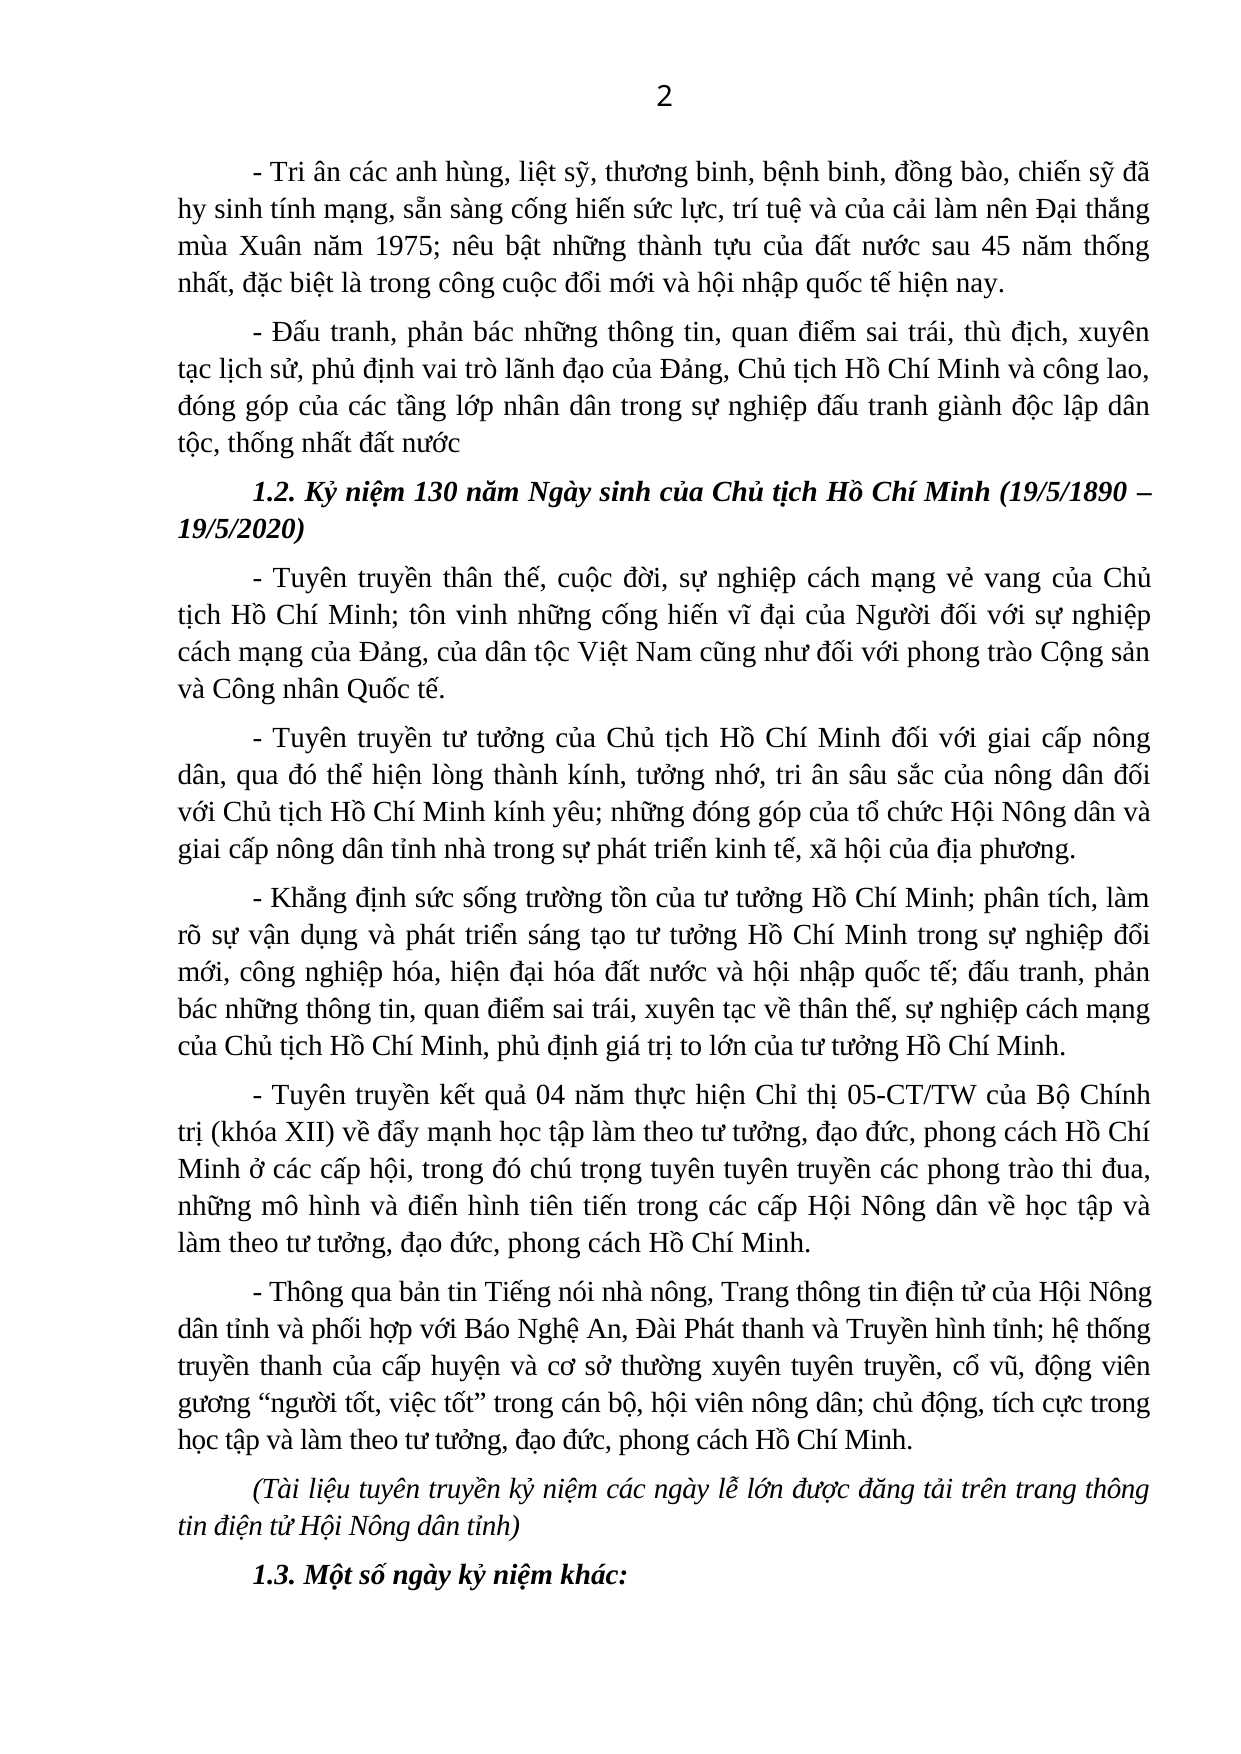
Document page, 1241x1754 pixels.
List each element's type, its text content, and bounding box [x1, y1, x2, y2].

text 1.2. Kỷ niệm 130 năm Ngày sinh của Chủ tịch Hồ Chí Minh (19/5/1890 – 19/5/2020) [177, 474, 1152, 545]
text - Tri ân các anh hùng, liệt sỹ, thương binh, bệnh binh, đồng bào, chiến sỹ đã hy sinh tính mạng, sẵn sàng cống hiến sức lực, trí tuệ và của cải làm nên Đại thắng mùa Xuân năm 1975; nêu bật những thành tựu của đất nước sau 45 năm thống nhất, đặc biệt là trong công cuộc đổi mới và hội nhập quốc tế hiện nay. [177, 262, 1152, 298]
text - Khẳng định sức sống trường tồn của tư tưởng Hồ Chí Minh; phân tích, làm rõ sự vận dụng và phát triển sáng tạo tư tưởng Hồ Chí Minh trong sự nghiệp đổi mới, công nghiệp hóa, hiện đại hóa đất nước và hội nhập quốc tế; đấu tranh, phản bác những thông tin, quan điểm sai trái, xuyên tạc về thân thế, sự nghiệp cách mạng của Chủ tịch Hồ Chí Minh, phủ định giá trị to lớn của tư tưởng Hồ Chí Minh. [177, 881, 1152, 918]
text - Đấu tranh, phản bác những thông tin, quan điểm sai trái, thù địch, xuyên tạc lịch sử, phủ định vai trò lãnh đạo của Đảng, Chủ tịch Hồ Chí Minh và công lao, đóng góp của các tầng lớp nhân dân trong sự nghiệp đấu tranh giành độc lập dân tộc, thống nhất đất nước [177, 422, 1152, 458]
text 1.3. Một số ngày kỷ niệm khác: [177, 1557, 1152, 1591]
text (Tài liệu tuyên truyền kỷ niệm các ngày lễ lớn được đăng tải trên trang thông tin điện tử Hội Nông dân tỉnh) [177, 1471, 1152, 1542]
text - Tuyên truyền tư tưởng của Chủ tịch Hồ Chí Minh đối với giai cấp nông dân, qua đó thể hiện lòng thành kính, tưởng nhớ, tri ân sâu sắc của nông dân đối với Chủ tịch Hồ Chí Minh kính yêu; những đóng góp của tổ chức Hội Nông dân và giai cấp nông dân tỉnh nhà trong sự phát triển kinh tế, xã hội của địa phương. [177, 721, 1152, 865]
text - Thông qua bản tin Tiếng nói nhà nông, Trang thông tin điện tử của Hội Nông dân tỉnh và phối hợp với Báo Nghệ An, Đài Phát thanh và Truyền hình tỉnh; hệ thống truyền thanh của cấp huyện và cơ sở thường xuyên tuyên truyền, cổ vũ, động viên gương “người tốt, việc tốt” trong cán bộ, hội viên nông dân; chủ động, tích cực trong học tập và làm theo tư tưởng, đạo đức, phong cách Hồ Chí Minh. [177, 1274, 1152, 1455]
text - Đấu tranh, phản bác những thông tin, quan điểm sai trái, thù địch, xuyên tạc lịch sử, phủ định vai trò lãnh đạo của Đảng, Chủ tịch Hồ Chí Minh và công lao, đóng góp của các tầng lớp nhân dân trong sự nghiệp đấu tranh giành độc lập dân tộc, thống nhất đất nước [177, 314, 1152, 351]
text - Tuyên truyền thân thế, cuộc đời, sự nghiệp cách mạng vẻ vang của Chủ tịch Hồ Chí Minh; tôn vinh những cống hiến vĩ đại của Người đối với sự nghiệp cách mạng của Đảng, của dân tộc Việt Nam cũng như đối với phong trào Cộng sản và Công nhân Quốc tế. [177, 561, 1152, 705]
text - Tri ân các anh hùng, liệt sỹ, thương binh, bệnh binh, đồng bào, chiến sỹ đã hy sinh tính mạng, sẵn sàng cống hiến sức lực, trí tuệ và của cải làm nên Đại thắng mùa Xuân năm 1975; nêu bật những thành tựu của đất nước sau 45 năm thống nhất, đặc biệt là trong công cuộc đổi mới và hội nhập quốc tế hiện nay. [177, 154, 1152, 191]
text - Khẳng định sức sống trường tồn của tư tưởng Hồ Chí Minh; phân tích, làm rõ sự vận dụng và phát triển sáng tạo tư tưởng Hồ Chí Minh trong sự nghiệp đổi mới, công nghiệp hóa, hiện đại hóa đất nước và hội nhập quốc tế; đấu tranh, phản bác những thông tin, quan điểm sai trái, xuyên tạc về thân thế, sự nghiệp cách mạng của Chủ tịch Hồ Chí Minh, phủ định giá trị to lớn của tư tưởng Hồ Chí Minh. [177, 1025, 1152, 1062]
text - Tuyên truyền kết quả 04 năm thực hiện Chỉ thị 05-CT/TW của Bộ Chính trị (khóa XII) về đẩy mạnh học tập làm theo tư tưởng, đạo đức, phong cách Hồ Chí Minh ở các cấp hội, trong đó chú trọng tuyên tuyên truyền các phong trào thi đua, những mô hình và điển hình tiên tiến trong các cấp Hội Nông dân về học tập và làm theo tư tưởng, đạo đức, phong cách Hồ Chí Minh. [177, 1077, 1152, 1258]
